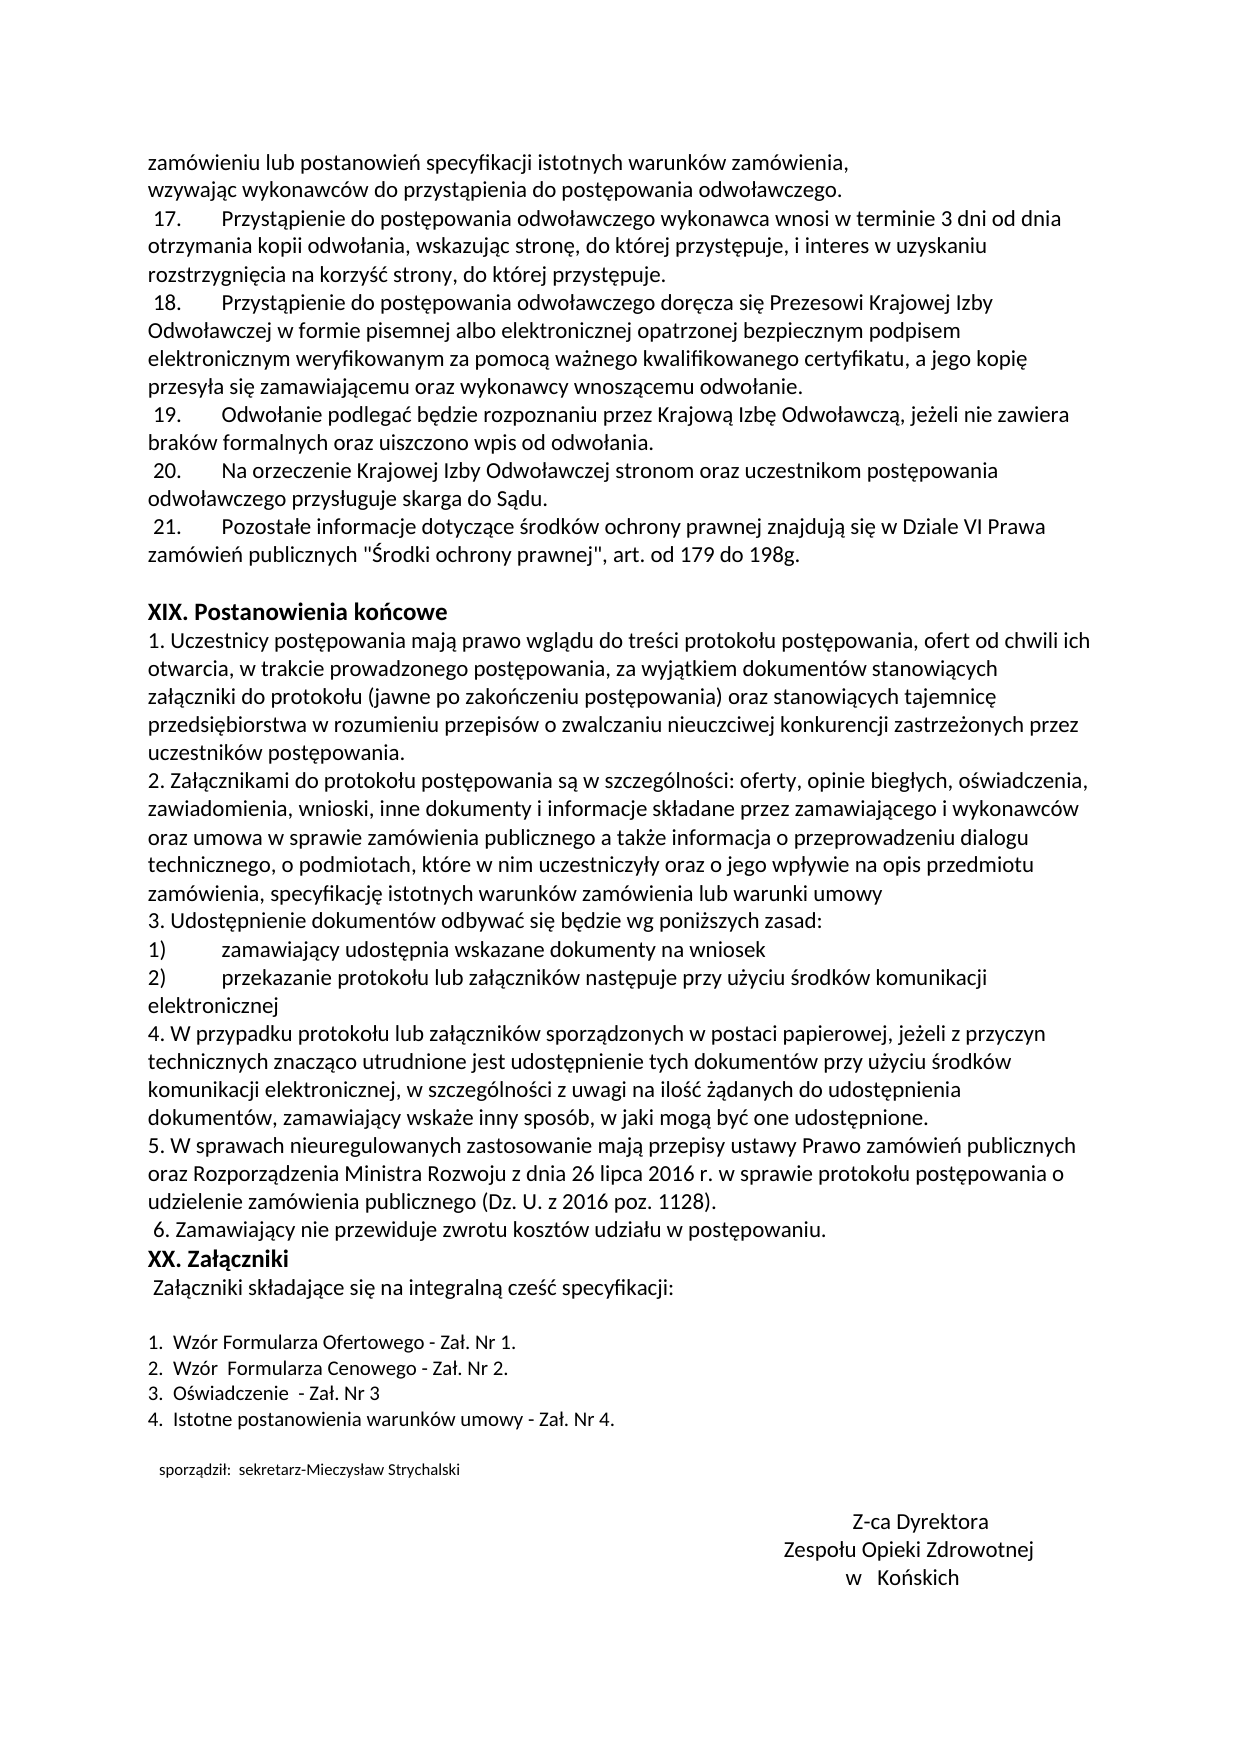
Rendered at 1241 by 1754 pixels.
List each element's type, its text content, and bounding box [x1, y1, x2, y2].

text Z-ca Dyrektora [148, 1507, 1087, 1536]
text w Końskich [783, 1563, 1087, 1592]
text 1. Wzór Formularza Ofertowego - Zał. Nr 1. [148, 1301, 1087, 1355]
text Zespołu Opieki Zdrowotnej [783, 1536, 1087, 1563]
text sporządził: sekretarz-Mieczysław Strychalski [148, 1459, 1093, 1479]
text 2. Wzór Formularza Cenowego - Zał. Nr 2. [148, 1355, 1087, 1380]
text 4. Istotne postanowienia warunków umowy - Zał. Nr 4. [148, 1406, 1087, 1431]
text Załączniki składające się na integralną cześć specyfikacji: [148, 1273, 1087, 1301]
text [148, 148, 1093, 1273]
text 3. Oświadczenie - Zał. Nr 3 [148, 1380, 1087, 1406]
